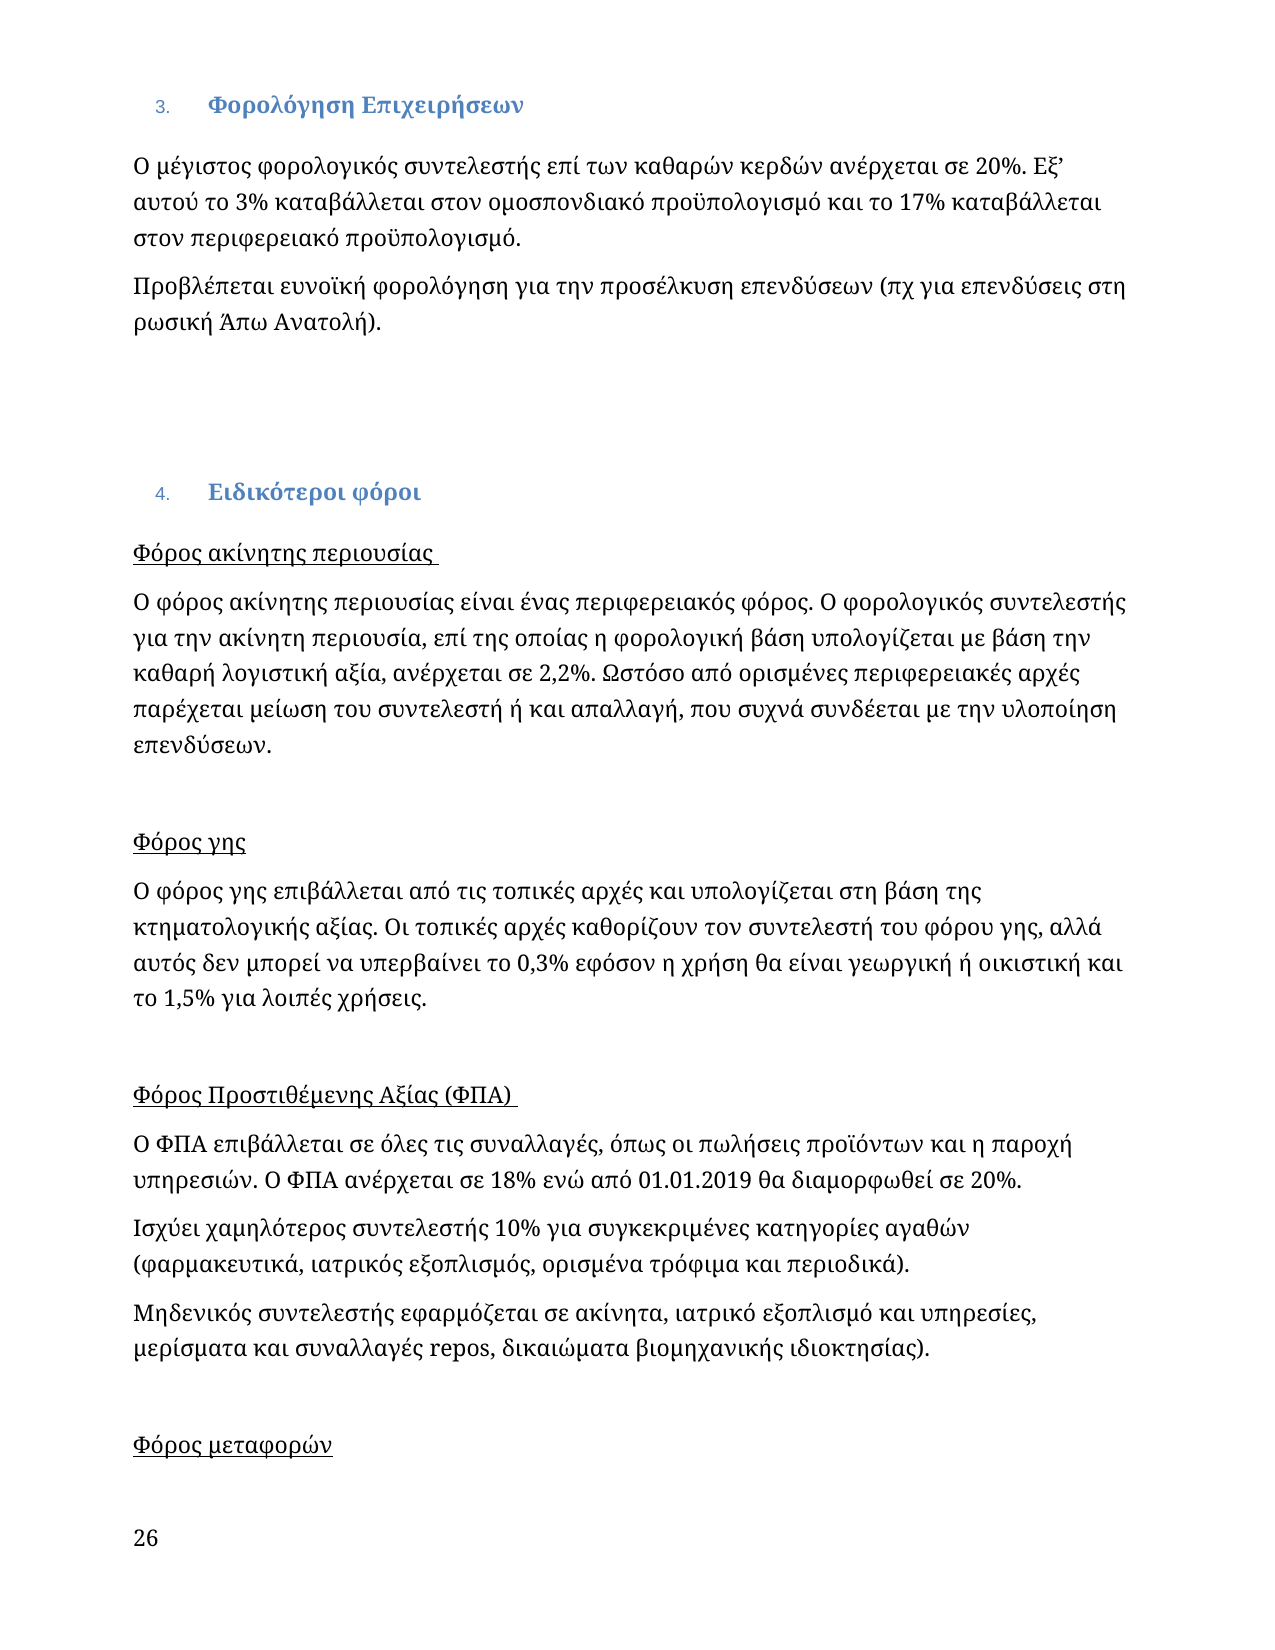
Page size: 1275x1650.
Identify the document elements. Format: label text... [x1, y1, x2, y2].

text Ο ΦΠΑ επιβάλλεται σε όλες τις συναλλαγές, όπως οι πωλήσεις προϊόντων και η παροχή υπηρεσιών. Ο ΦΠΑ ανέρχεται σε 18% ενώ από 01.01.2019 θα διαμορφωθεί σε 20%. [133, 1128, 1127, 1195]
text Φόρος Προστιθέμενης Αξίας (ΦΠΑ) [133, 1079, 1127, 1111]
subtitle Φορολόγηση Επιχειρήσεων [170, 89, 1127, 120]
text Φόρος μεταφορών [133, 1429, 1127, 1461]
text Ο φόρος ακίνητης περιουσίας είναι ένας περιφερειακός φόρος. Ο φορολογικός συντελεστής για την ακίνητη περιουσία, επί της οποίας η φορολογική βάση υπολογίζεται με βάση την καθαρή λογιστική αξία, ανέρχεται σε 2,2%. Ωστόσο από ορισμένες περιφερειακές αρχές παρέχεται μείωση του συντελεστή ή και απαλλαγή, που συχνά συνδέεται με την υλοποίηση επενδύσεων. [133, 586, 1127, 761]
text Προβλέπεται ευνοϊκή φορολόγηση για την προσέλκυση επενδύσεων (πχ για επενδύσεις στη ρωσική Άπω Ανατολή). [133, 270, 1127, 337]
text Ισχύει χαμηλότερος συντελεστής 10% για συγκεκριμένες κατηγορίες αγαθών (φαρμακευτικά, ιατρικός εξοπλισμός, ορισμένα τρόφιμα και περιοδικά). [133, 1212, 1127, 1279]
text Μηδενικός συντελεστής εφαρμόζεται σε ακίνητα, ιατρικό εξοπλισμό και υπηρεσίες, μερίσματα και συναλλαγές repos, δικαιώματα βιομηχανικής ιδιοκτησίας). [133, 1296, 1127, 1364]
text Ο φόρος γης επιβάλλεται από τις τοπικές αρχές και υπολογίζεται στη βάση της κτηματολογικής αξίας. Οι τοπικές αρχές καθορίζουν τον συντελεστή του φόρου γης, αλλά αυτός δεν μπορεί να υπερβαίνει το 0,3% εφόσον η χρήση θα είναι γεωργική ή οικιστική και το 1,5% για λοιπές χρήσεις. [133, 874, 1127, 1014]
text Φόρος γης [133, 826, 1127, 857]
subtitle Ειδικότεροι φόροι [170, 476, 1127, 507]
text Ο μέγιστος φορολογικός συντελεστής επί των καθαρών κερδών ανέρχεται σε 20%. Εξ’ αυτού το 3% καταβάλλεται στον ομοσπονδιακό προϋπολογισμό και το 17% καταβάλλεται στον περιφερειακό προϋπολογισμό. [133, 149, 1127, 253]
text Φόρος ακίνητης περιουσίας [133, 537, 1127, 568]
